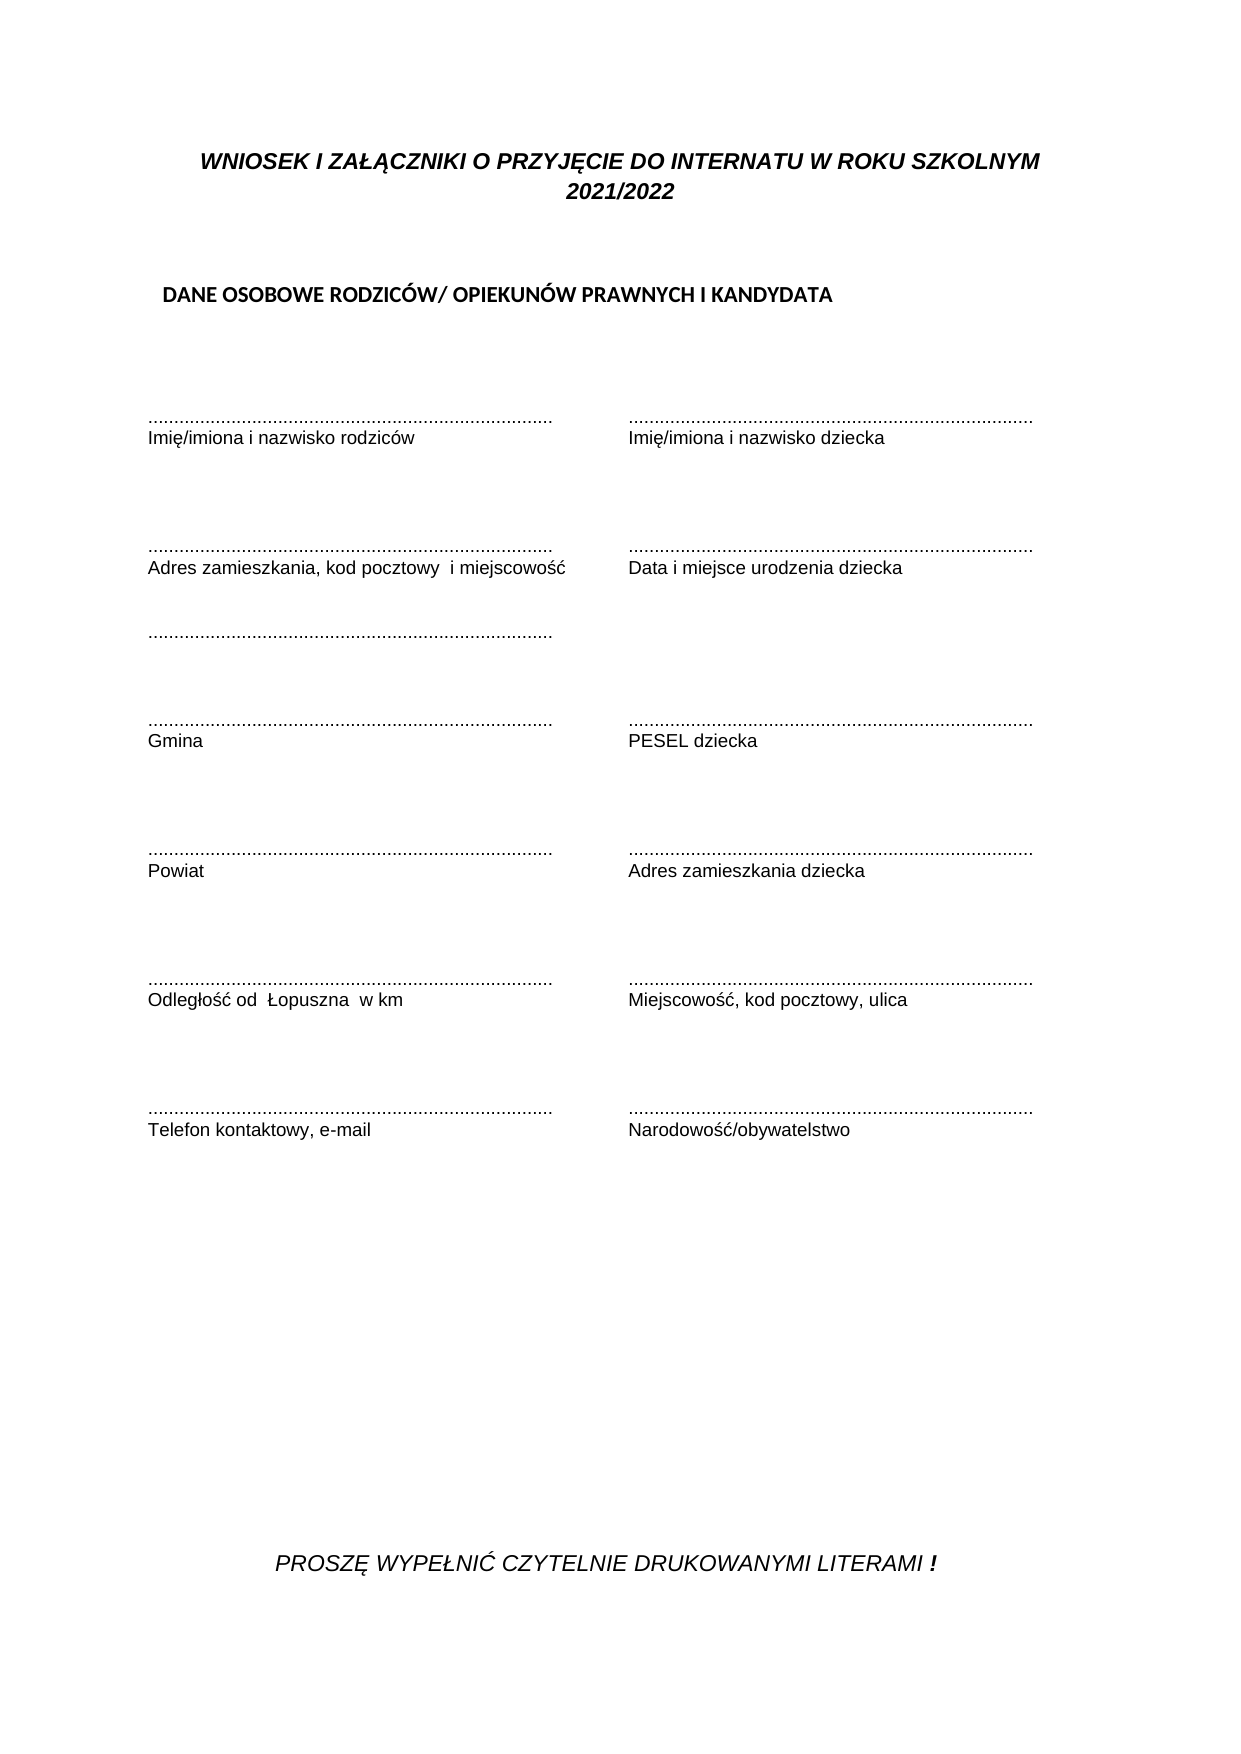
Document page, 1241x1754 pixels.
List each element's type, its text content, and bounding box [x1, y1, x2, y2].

text PROSZĘ WYPEŁNIĆ CZYTELNIE DRUKOWANYMI LITERAMI ! [148, 1550, 1093, 1576]
table_cell .............................................................................. Gmina [136, 709, 617, 838]
table_cell .............................................................................. Narodowość/obywatelstwo [617, 1097, 1097, 1230]
text DANE OSOBOWE RODZICÓW/ OPIEKUNÓW PRAWNYCH I KANDYDATA [148, 280, 1093, 308]
table_header .............................................................................. Imię/imiona i nazwisko rodziców [136, 406, 617, 535]
table_cell .............................................................................. Adres zamieszkania dziecka [617, 838, 1097, 968]
text WNIOSEK I ZAŁĄCZNIKI O PRZYJĘCIE DO INTERNATU W ROKU SZKOLNYM 2021/2022 [148, 148, 1093, 204]
table_cell .............................................................................. Powiat [136, 838, 617, 968]
table_header .............................................................................. Imię/imiona i nazwisko dziecka [617, 406, 1097, 535]
table_cell .............................................................................. Miejscowość, kod pocztowy, ulica [617, 968, 1097, 1097]
table_cell .............................................................................. Telefon kontaktowy, e-mail [136, 1097, 617, 1230]
table_cell .............................................................................. Odległość od Łopuszna w km [136, 968, 617, 1097]
table_cell .............................................................................. PESEL dziecka [617, 709, 1097, 838]
table_cell .............................................................................. Adres zamieszkania, kod pocztowy i miejscowość .............................................................................. [136, 535, 617, 708]
table_cell .............................................................................. Data i miejsce urodzenia dziecka [617, 535, 1097, 708]
